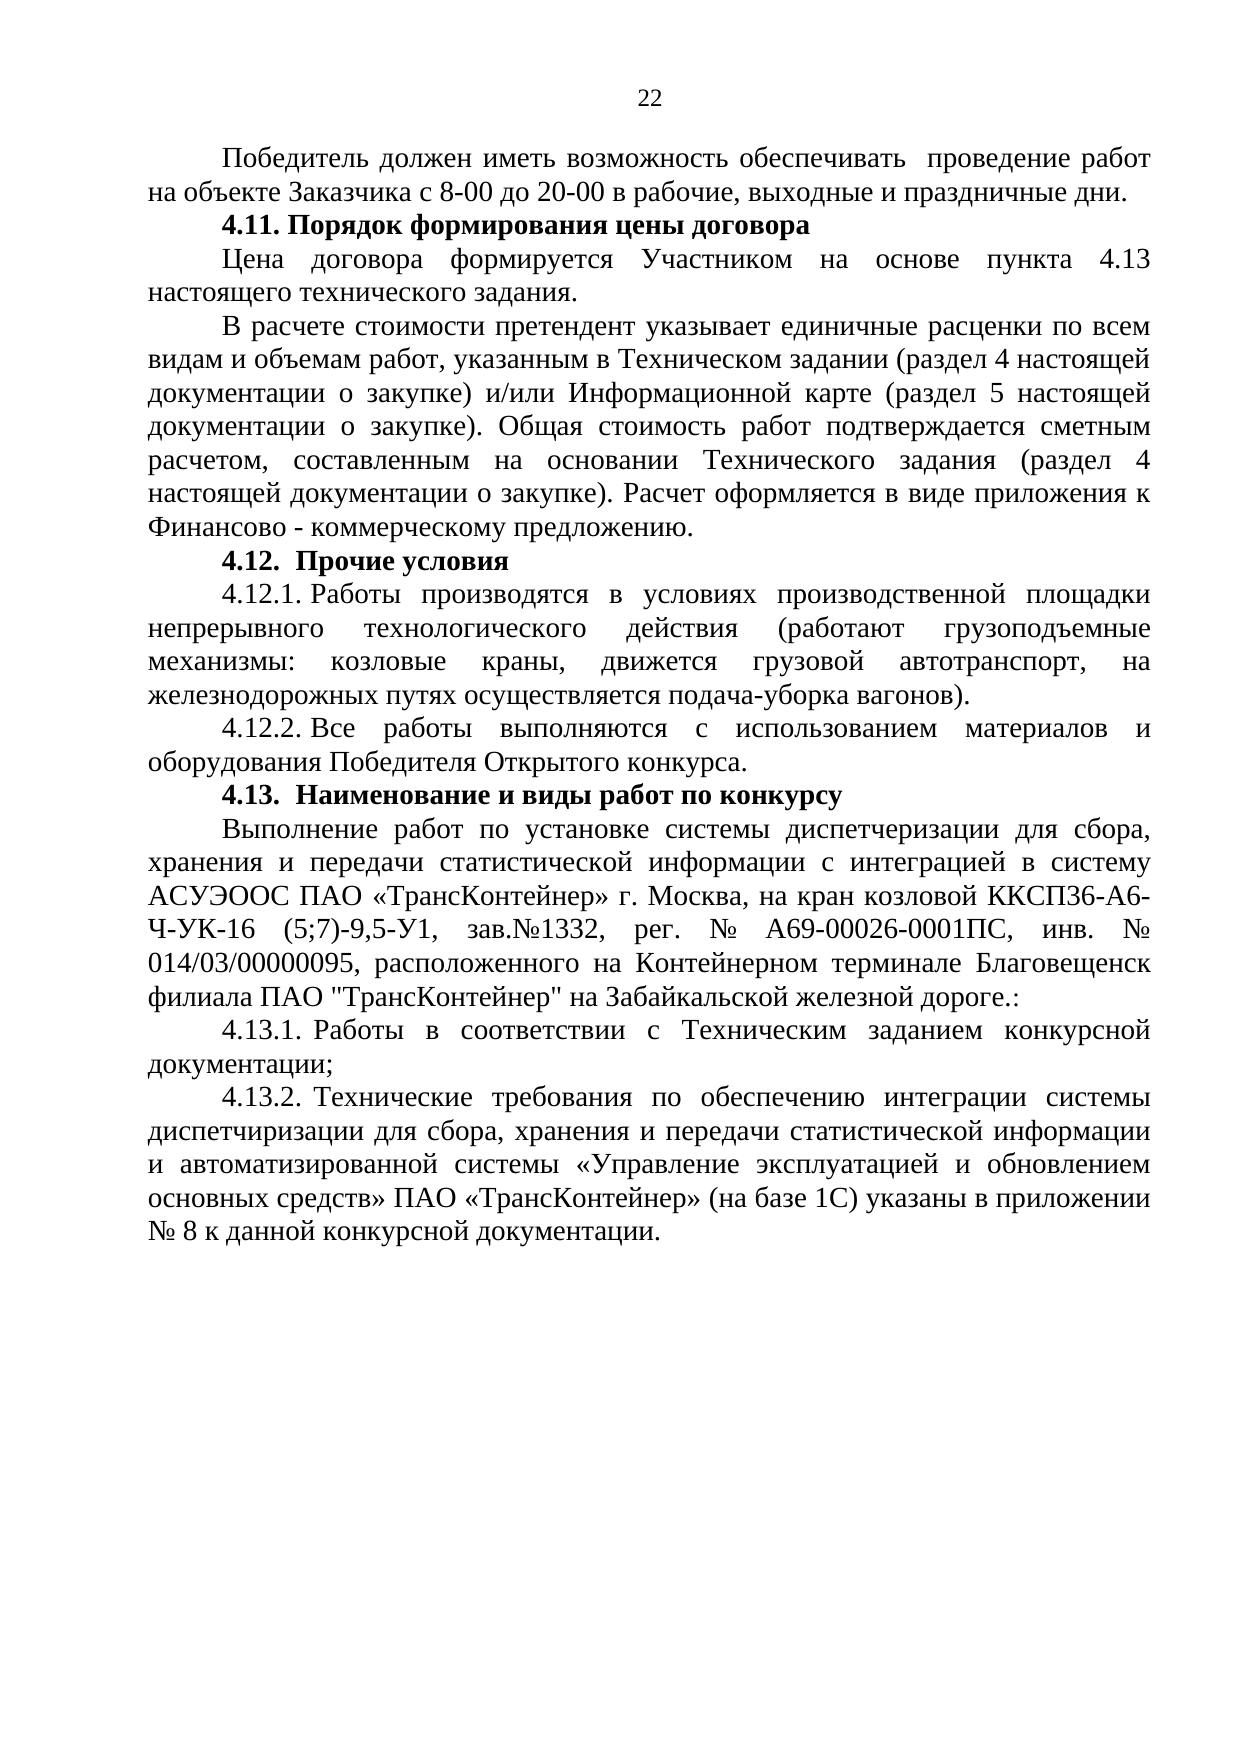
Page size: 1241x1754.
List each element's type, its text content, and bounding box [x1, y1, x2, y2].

text В расчете стоимости претендент указывает единичные расценки по всем видам и объемам работ, указанным в Техническом задании (раздел 4 настоящей документации о закупке) и/или Информационной карте (раздел 5 настоящей документации о закупке). Общая стоимость работ подтверждается сметным расчетом, составленным на основании Технического задания (раздел 4 настоящей документации о закупке). Расчет оформляется в виде приложения к Финансово - коммерческому предложению. [148, 308, 1152, 543]
text Цена договора формируется Участником на основе пункта 4.13 настоящего технического задания. [148, 241, 1152, 308]
list Все работы выполняются с использованием материалов и оборудования Победителя Открытого конкурса. [148, 710, 1152, 777]
list Наименование и виды работ по конкурсу [148, 777, 1152, 811]
list Работы производятся в условиях производственной площадки непрерывного технологического действия (работают грузоподъемные механизмы: козловые краны, движется грузовой автотранспорт, на железнодорожных путях осуществляется подача-уборка вагонов). [148, 576, 1152, 710]
list Работы в соответствии с Техническим заданием конкурсной документации; [148, 1012, 1152, 1079]
text 4.11. Порядок формирования цены договора [148, 207, 1152, 241]
text Выполнение работ по установке системы диспетчеризации для сбора, хранения и передачи статистической информации с интеграцией в систему АСУЭООС ПАО «ТрансКонтейнер» г. Москва, на кран козловой ККСП36-А6-Ч-УК-16 (5;7)-9,5-У1, зав.№1332, рег. № А69-00026-0001ПС, инв. № 014/03/00000095, расположенного на Контейнерном терминале Благовещенск филиала ПАО "ТрансКонтейнер" на Забайкальской железной дороге.: [148, 811, 1152, 1012]
list Технические требования по обеспечению интеграции системы диспетчиризации для сбора, хранения и передачи статистической информации и автоматизированной системы «Управление эксплуатацией и обновлением основных средств» ПАО «ТрансКонтейнер» (на базе 1С) указаны в приложении № 8 к данной конкурсной документации. [148, 1079, 1152, 1247]
text Победитель должен иметь возможность обеспечивать проведение работ на объекте Заказчика с 8-00 до 20-00 в рабочие, выходные и праздничные дни. [148, 140, 1152, 207]
list Прочие условия [148, 543, 1152, 576]
